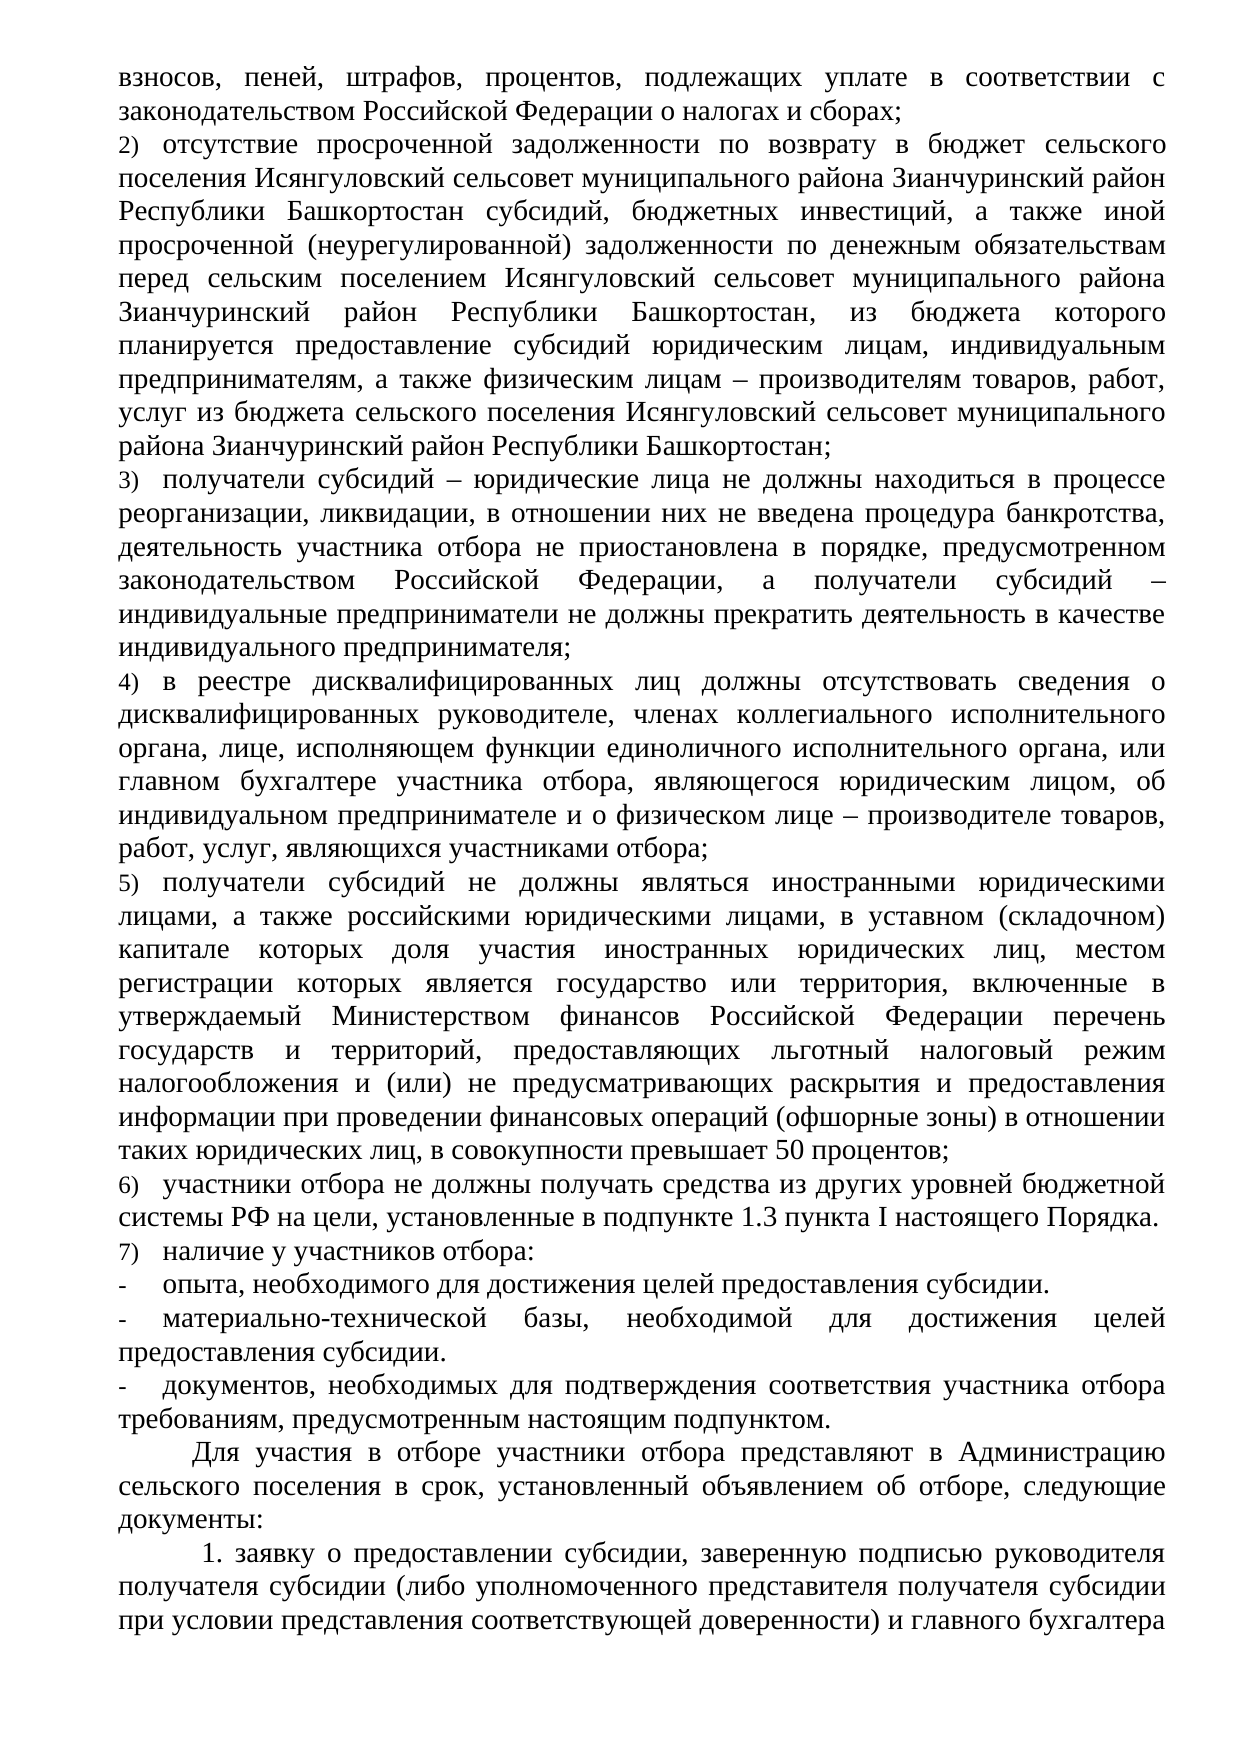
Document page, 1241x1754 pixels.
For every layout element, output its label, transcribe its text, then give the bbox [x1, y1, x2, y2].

list опыта, необходимого для достижения целей предоставления субсидии. [118, 1267, 1166, 1300]
list получатели субсидий не должны являться иностранными юридическими лицами, а также российскими юридическими лицами, в уставном (складочном) капитале которых доля участия иностранных юридических лиц, местом регистрации которых является государство или территория, включенные в утверждаемый Министерством финансов Российской Федерации перечень государств и территорий, предоставляющих льготный налоговый режим налогообложения и (или) не предусматривающих раскрытия и предоставления информации при проведении финансовых операций (офшорные зоны) в отношении таких юридических лиц, в совокупности превышает 50 процентов; [118, 864, 1166, 1166]
list документов, необходимых для подтверждения соответствия участника отбора требованиям, предусмотренным настоящим подпунктом. [118, 1367, 1166, 1434]
list материально-технической базы, необходимой для достижения целей предоставления субсидии. [118, 1300, 1166, 1367]
text Для участия в отборе участники отбора представляют в Администрацию сельского поселения в срок, установленный объявлением об отборе, следующие документы: [118, 1434, 1166, 1535]
list в реестре дисквалифицированных лиц должны отсутствовать сведения о дисквалифицированных руководителе, членах коллегиального исполнительного органа, лице, исполняющем функции единоличного исполнительного органа, или главном бухгалтере участника отбора, являющегося юридическим лицом, об индивидуальном предпринимателе и о физическом лице – производителе товаров, работ, услуг, являющихся участниками отбора; [118, 663, 1166, 864]
list участники отбора не должны получать средства из других уровней бюджетной системы РФ на цели, установленные в подпункте 1.3 пункта I настоящего Порядка. [118, 1166, 1166, 1233]
list отсутствие просроченной задолженности по возврату в бюджет сельского поселения Исянгуловский сельсовет муниципального района Зианчуринский район Республики Башкортостан субсидий, бюджетных инвестиций, а также иной просроченной (неурегулированной) задолженности по денежным обязательствам перед сельским поселением Исянгуловский сельсовет муниципального района Зианчуринский район Республики Башкортостан, из бюджета которого планируется предоставление субсидий юридическим лицам, индивидуальным предпринимателям, а также физическим лицам – производителям товаров, работ, услуг из бюджета сельского поселения Исянгуловский сельсовет муниципального района Зианчуринский район Республики Башкортостан; [118, 126, 1166, 462]
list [118, 59, 1166, 126]
list наличие у участников отбора: [118, 1233, 1166, 1267]
list получатели субсидий – юридические лица не должны находиться в процессе реорганизации, ликвидации, в отношении них не введена процедура банкротства, деятельность участника отбора не приостановлена в порядке, предусмотренном законодательством Российской Федерации, а получатели субсидий – индивидуальные предприниматели не должны прекратить деятельность в качестве индивидуального предпринимателя; [118, 462, 1166, 663]
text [118, 1535, 1167, 1636]
